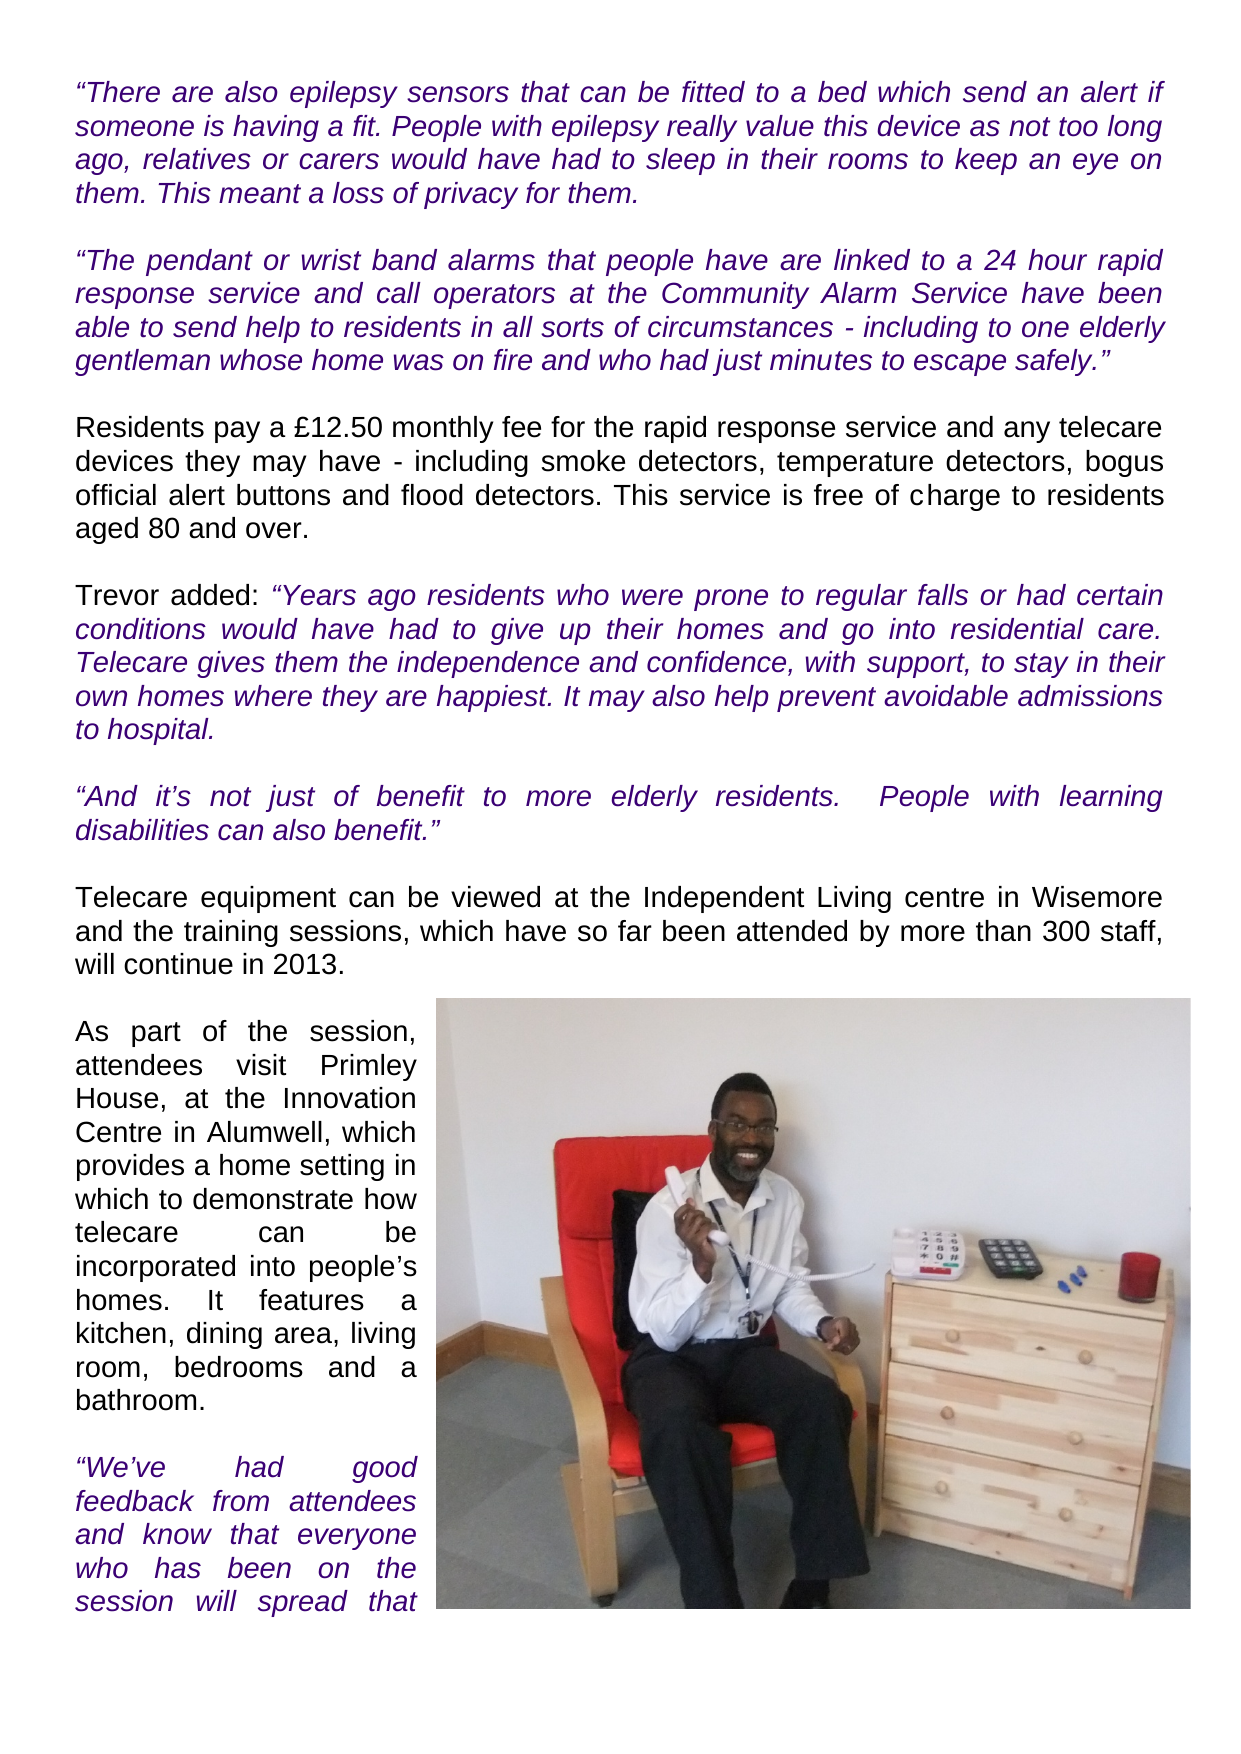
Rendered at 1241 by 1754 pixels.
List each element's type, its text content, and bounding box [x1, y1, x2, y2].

text As part of the session, attendees visit Primley House, at the Innovation Centre in Alumwell, which provides a home setting in which to demonstrate how telecare can be incorporated into people’s homes. It features a kitchen, dining area, living room, bedrooms and a bathroom. [75, 1014, 436, 1417]
text Trevor added: “Years ago residents who were prone to regular falls or had certain conditions would have had to give up their homes and go into residential care. Telecare gives them the independence and confidence, with support, to stay in their own homes where they are happiest. It may also help prevent avoidable admissions to hospital. [75, 578, 1165, 746]
text “And it’s not just of benefit to more elderly residents. People with learning disabilities can also benefit.” [75, 779, 1165, 846]
text “There are also epilepsy sensors that can be fitted to a bed which send an alert if someone is having a fit. People with epilepsy really value this device as not too long ago, relatives or carers would have had to sleep in their rooms to keep an eye on them. This meant a loss of privacy for them. [75, 75, 1165, 209]
text Telecare equipment can be viewed at the Independent Living centre in Wisemore and the training sessions, which have so far been attended by more than 300 staff, will continue in 2013. [75, 880, 1165, 981]
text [75, 1450, 1165, 1618]
text Residents pay a £12.50 monthly fee for the rapid response service and any telecare devices they may have - including smoke detectors, temperature detectors, bogus official alert buttons and flood detectors. This service is free of charge to residents aged 80 and over. [75, 410, 1165, 544]
text “The pendant or wrist band alarms that people have are linked to a 24 hour rapid response service and call operators at the Community Alarm Service have been able to send help to residents in all sorts of circumstances - including to one elderly gentleman whose home was on fire and who had just minutes to escape safely.” [75, 243, 1165, 377]
picture [436, 998, 1191, 1610]
